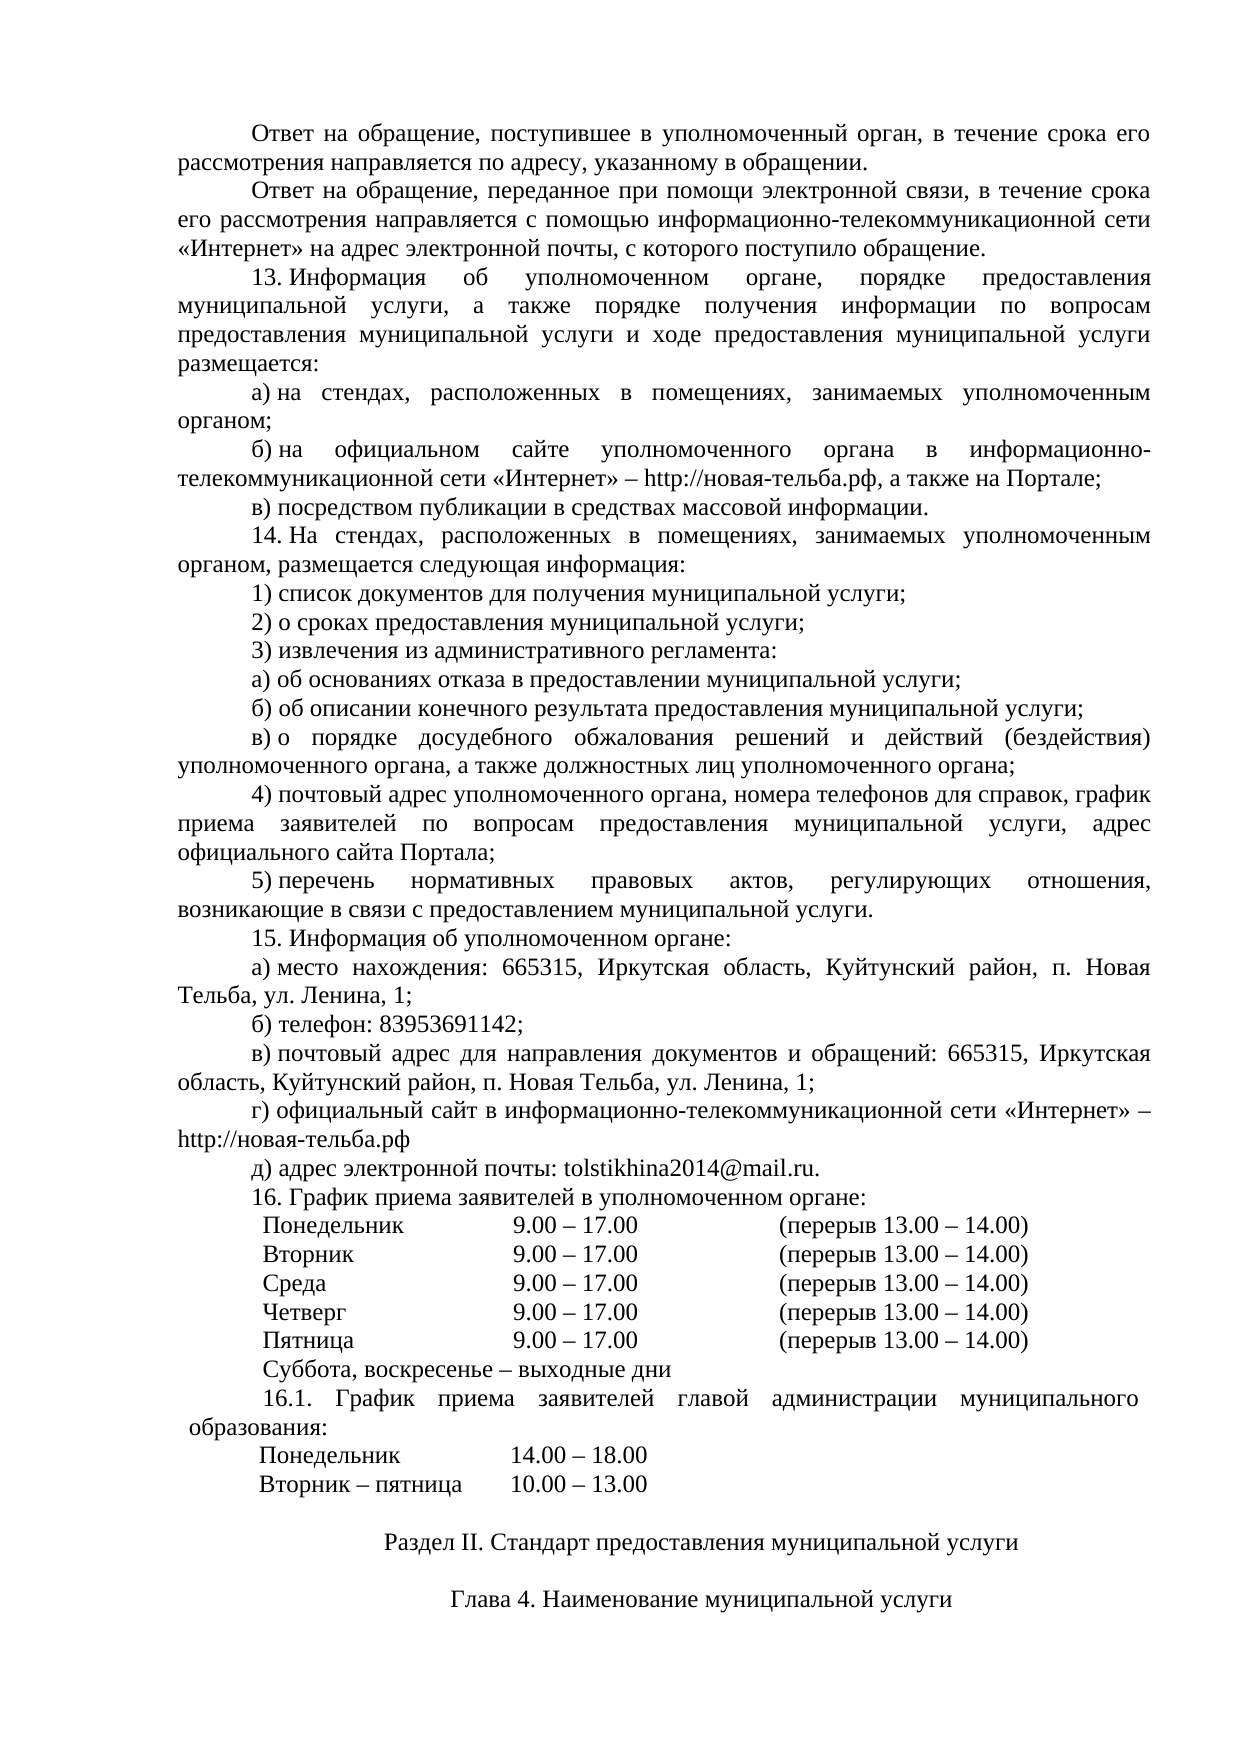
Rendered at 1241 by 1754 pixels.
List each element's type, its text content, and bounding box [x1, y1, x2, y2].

text б) телефон: 83953691142; [177, 1009, 1152, 1038]
text б) на официальном сайте уполномоченного органа в информационно-телекоммуникационной сети «Интернет» – http://новая-тельба.рф, а также на Портале; [177, 434, 1152, 492]
text а) место нахождения: 665315, Иркутская область, Куйтунский район, п. Новая Тельба, ул. Ленина, 1; [177, 952, 1152, 1009]
text 3) извлечения из административного регламента: [177, 636, 1152, 664]
text б) об описании конечного результата предоставления муниципальной услуги; [177, 693, 1152, 722]
table_header 9.00 – 17.00 [502, 1211, 768, 1239]
text 14. На стендах, расположенных в помещениях, занимаемых уполномоченным органом, размещается следующая информация: [177, 521, 1152, 578]
table_cell (перерыв 13.00 – 14.00) [768, 1239, 1151, 1268]
table_cell 9.00 – 17.00 [502, 1268, 768, 1297]
text 4) почтовый адрес уполномоченного органа, номера телефонов для справок, график приема заявителей по вопросам предоставления муниципальной услуги, адрес официального сайта Портала; [177, 779, 1152, 866]
text Раздел II. Стандарт предоставления муниципальной услуги [177, 1527, 1152, 1556]
text 1) список документов для получения муниципальной услуги; [177, 578, 1152, 607]
text Глава 4. Наименование муниципальной услуги [177, 1584, 1152, 1613]
text а) на стендах, расположенных в помещениях, занимаемых уполномоченным органом; [177, 377, 1152, 434]
text Ответ на обращение, поступившее в уполномоченный орган, в течение срока его рассмотрения направляется по адресу, указанному в обращении. [177, 118, 1152, 176]
text 2) о сроках предоставления муниципальной услуги; [177, 607, 1152, 636]
text в) о порядке досудебного обжалования решений и действий (бездействия) уполномоченного органа, а также должностных лиц уполномоченного органа; [177, 722, 1152, 779]
table_header Понедельник [177, 1211, 502, 1239]
text 5) перечень нормативных правовых актов, регулирующих отношения, возникающие в связи с предоставлением муниципальной услуги. [177, 866, 1152, 923]
table_cell 9.00 – 17.00 [502, 1297, 768, 1326]
table_cell (перерыв 13.00 – 14.00) [768, 1297, 1151, 1326]
text 16. График приема заявителей в уполномоченном органе: [177, 1182, 1152, 1211]
table_cell Вторник [177, 1239, 502, 1268]
table_cell Пятница [177, 1326, 502, 1354]
table_cell Четверг [177, 1297, 502, 1326]
text г) официальный сайт в информационно-телекоммуникационной сети «Интернет» – http://новая-тельба.рф [177, 1096, 1152, 1153]
table_cell Среда [177, 1268, 502, 1297]
text в) посредством публикации в средствах массовой информации. [177, 492, 1152, 521]
table_cell (перерыв 13.00 – 14.00) [768, 1326, 1151, 1354]
table_header (перерыв 13.00 – 14.00) [768, 1211, 1151, 1239]
text 15. Информация об уполномоченном органе: [177, 923, 1152, 952]
text 13. Информация об уполномоченном органе, порядке предоставления муниципальной услуги, а также порядке получения информации по вопросам предоставления муниципальной услуги и ходе предоставления муниципальной услуги размещается: [177, 262, 1152, 377]
text в) почтовый адрес для направления документов и обращений: 665315, Иркутская область, Куйтунский район, п. Новая Тельба, ул. Ленина, 1; [177, 1038, 1152, 1096]
text а) об основаниях отказа в предоставлении муниципальной услуги; [177, 664, 1152, 693]
table_cell 9.00 – 17.00 [502, 1239, 768, 1268]
table_cell 9.00 – 17.00 [502, 1326, 768, 1354]
text Ответ на обращение, переданное при помощи электронной связи, в течение срока его рассмотрения направляется с помощью информационно-телекоммуникационной сети «Интернет» на адрес электронной почты, с которого поступило обращение. [177, 176, 1152, 262]
table_cell (перерыв 13.00 – 14.00) [768, 1268, 1151, 1297]
table_cell Суббота, воскресенье – выходные дни 16.1. График приема заявителей главой администрации муниципального образования: [177, 1354, 1151, 1527]
text д) адрес электронной почты: tolstikhina2014@mail.ru. [177, 1153, 1152, 1182]
